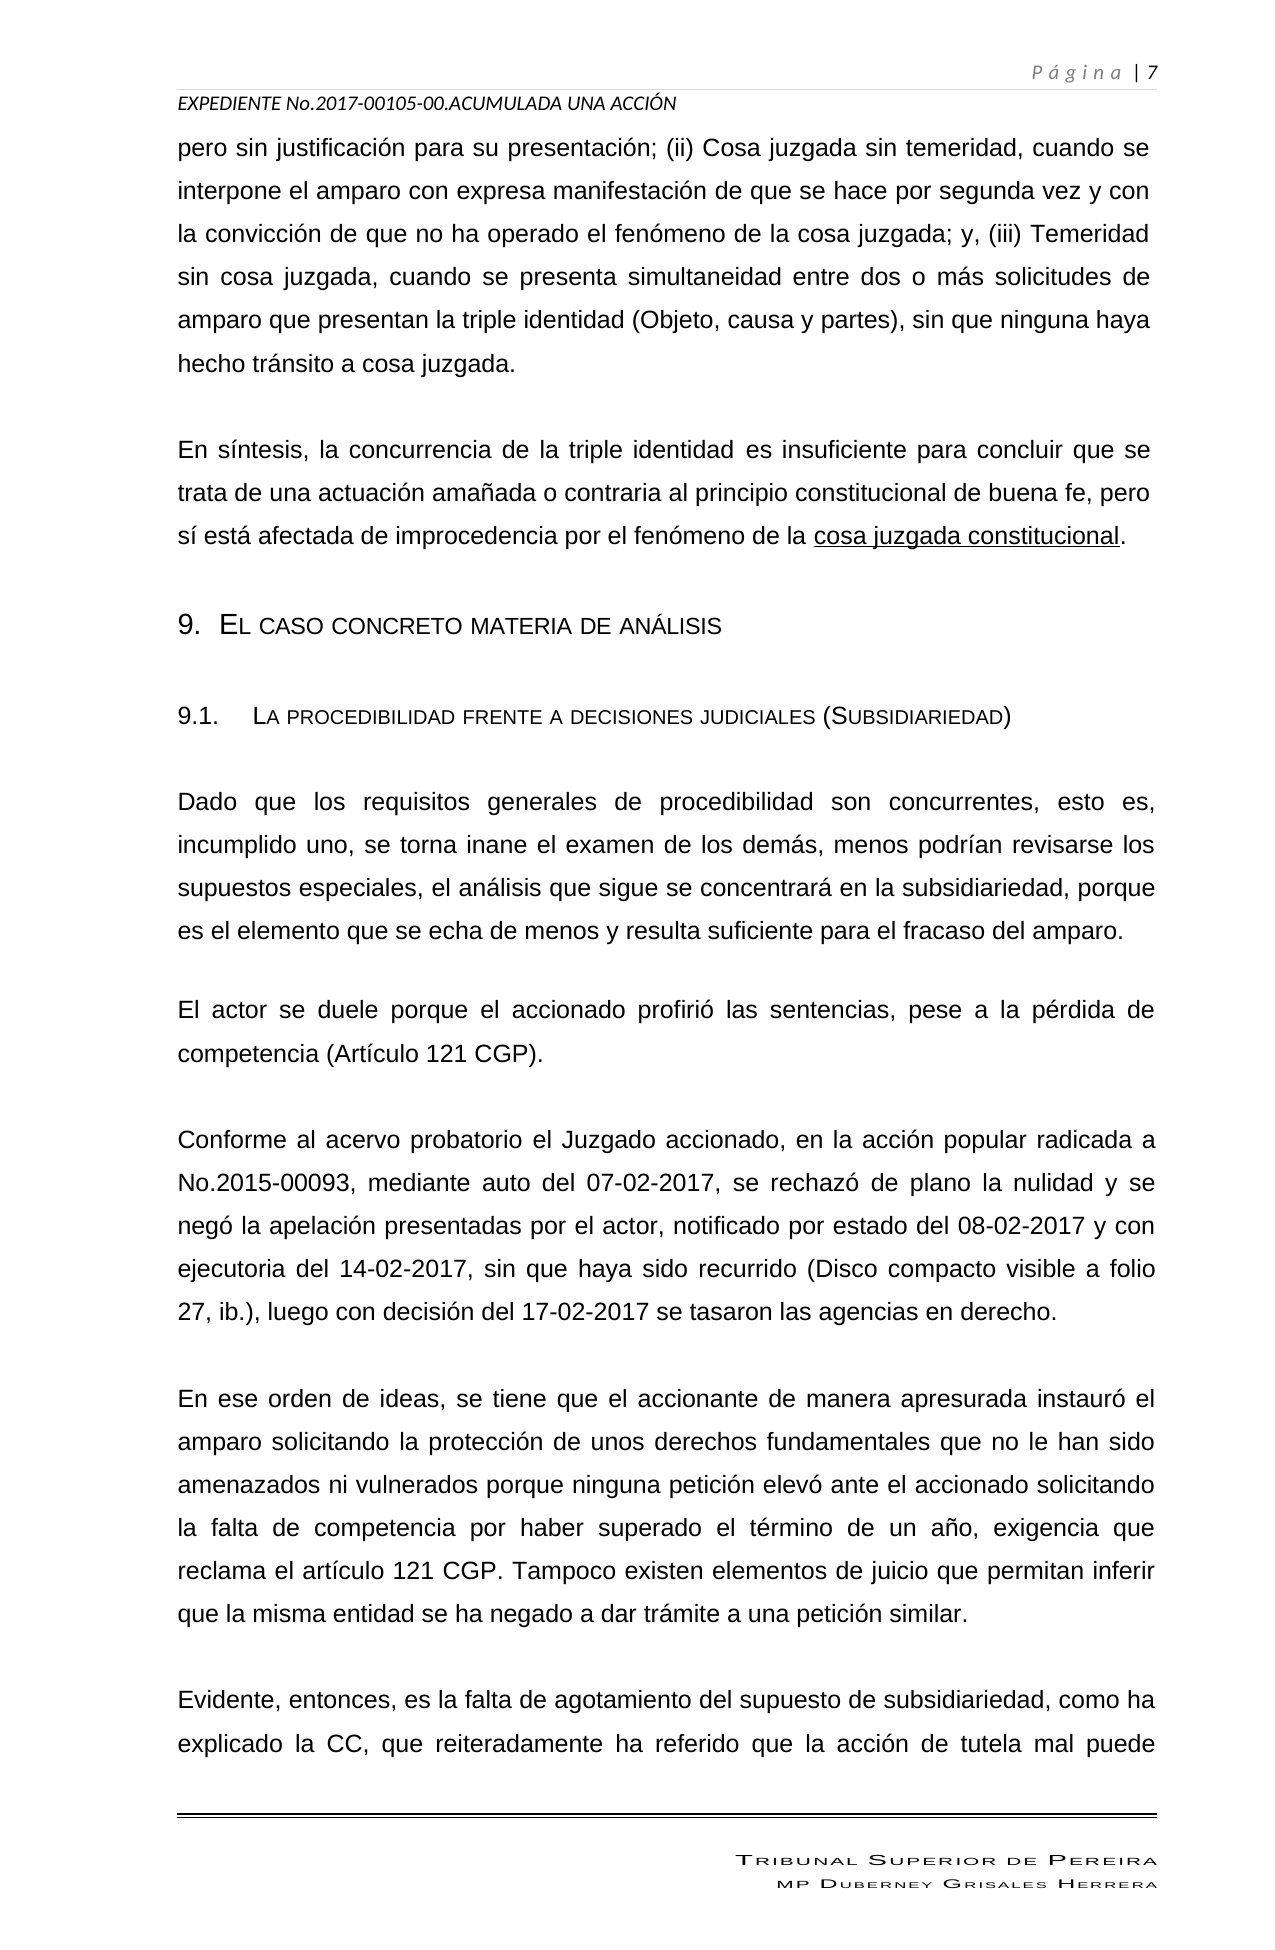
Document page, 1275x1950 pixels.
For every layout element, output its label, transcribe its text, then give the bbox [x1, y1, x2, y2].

list El caso concreto materia de análisis [177, 607, 1157, 641]
text En ese orden de ideas, se tiene que el accionante de manera apresurada instauró el amparo solicitando la protección de unos derechos fundamentales que no le han sido amenazados ni vulnerados porque ninguna petición elevó ante el accionado solicitando la falta de competencia por haber superado el término de un año, exigencia que reclama el artículo 121 CGP. Tampoco existen elementos de juicio que permitan inferir que la misma entidad se ha negado a dar trámite a una petición similar. [177, 1383, 1157, 1628]
text Dado que los requisitos generales de procedibilidad son concurrentes, esto es, incumplido uno, se torna inane el examen de los demás, menos podrían revisarse los supuestos especiales, el análisis que sigue se concentrará en la subsidiariedad, porque es el elemento que se echa de menos y resulta suficiente para el fracaso del amparo. [177, 787, 1157, 945]
list La procedibilidad frente a decisiones judiciales (Subsidiariedad) [177, 701, 1157, 729]
text Conforme al acervo probatorio el Juzgado accionado, en la acción popular radicada a No.2015-00093, mediante auto del 07-02-2017, se rechazó de plano la nulidad y se negó la apelación presentadas por el actor, notificado por estado del 08-02-2017 y con ejecutoria del 14-02-2017, sin que haya sido recurrido (Disco compacto visible a folio 27, ib.), luego con decisión del 17-02-2017 se tasaron las agencias en derecho. [177, 1125, 1157, 1326]
text El actor se duele porque el accionado profirió las sentencias, pese a la pérdida de competencia (Artículo 121 CGP). [177, 995, 1157, 1067]
text En síntesis, la concurrencia de la triple identidad es insuficiente para concluir que se trata de una actuación amañada o contraria al principio constitucional de buena fe, pero sí está afectada de improcedencia por el fenómeno de la cosa juzgada constitucional. [177, 435, 1152, 550]
